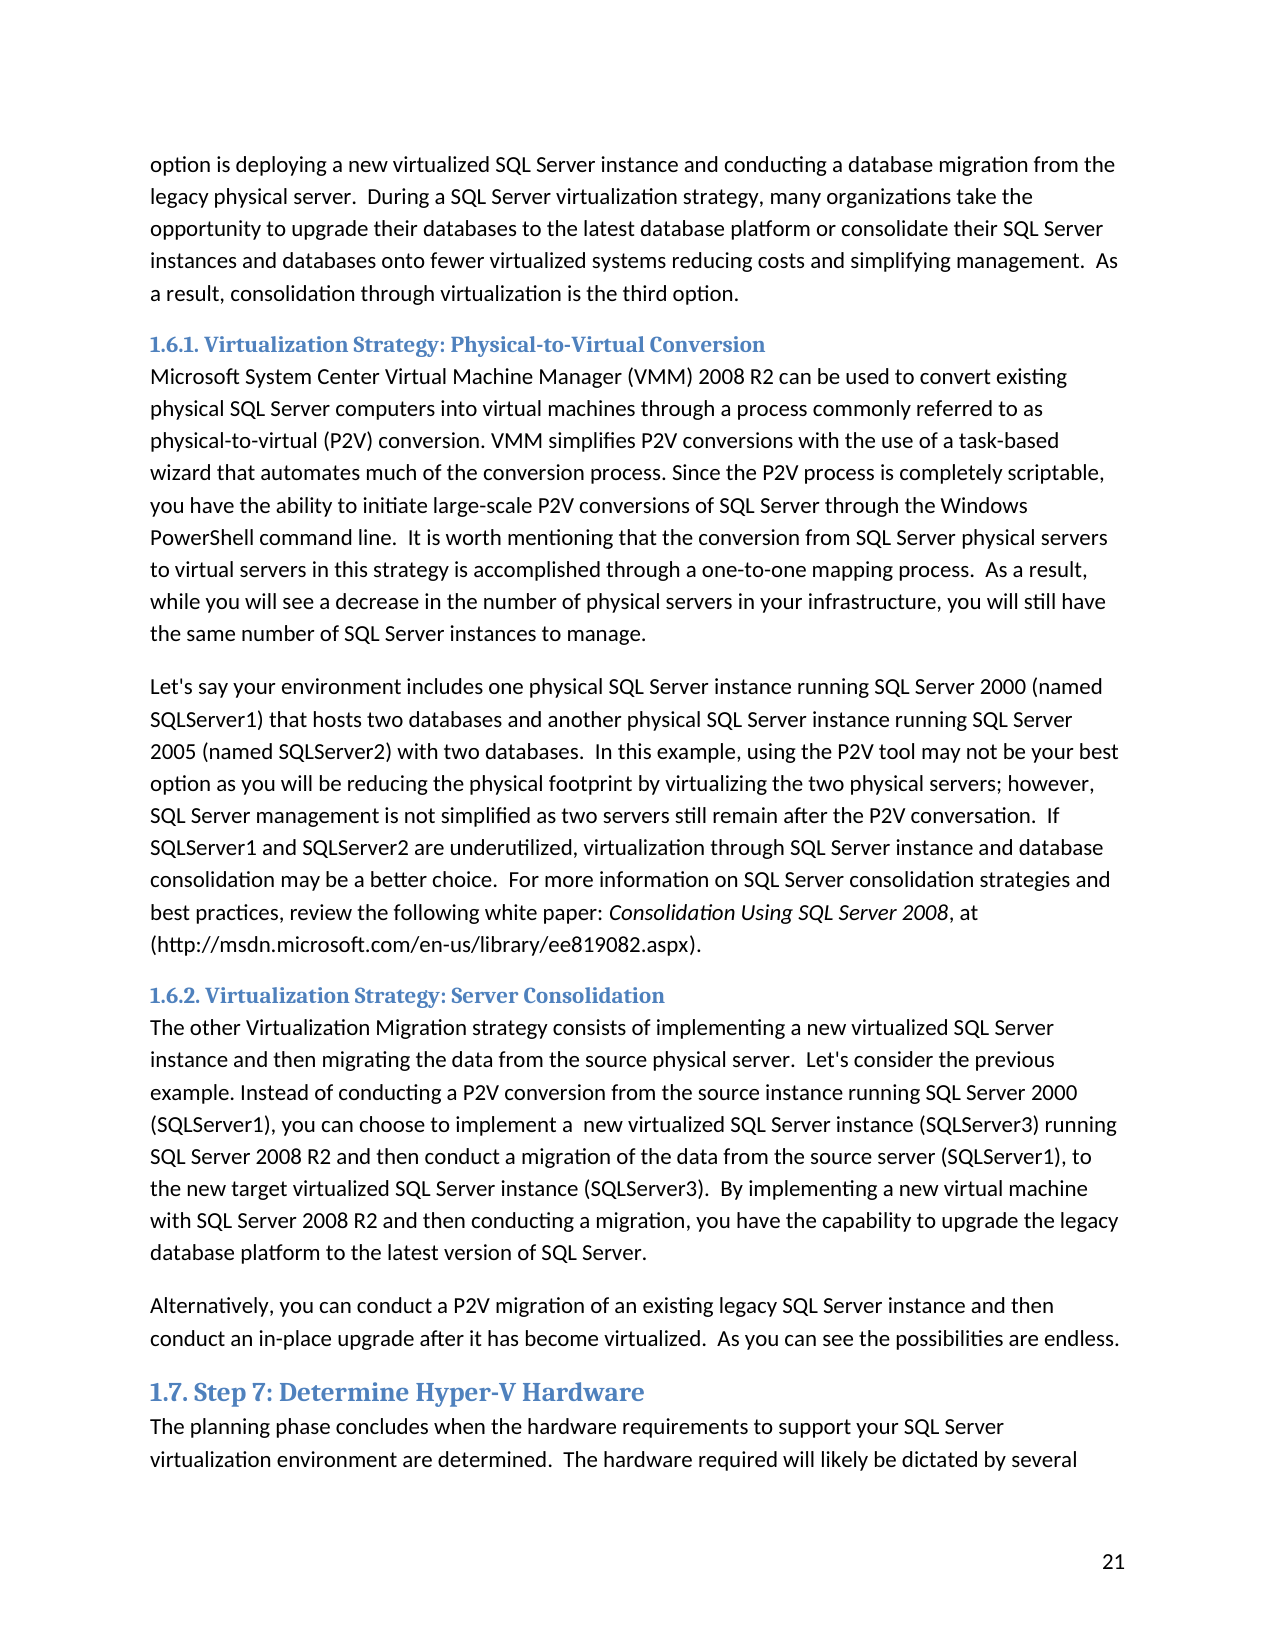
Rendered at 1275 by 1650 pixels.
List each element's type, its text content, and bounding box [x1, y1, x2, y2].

subtitle 1.6.1. Virtualization Strategy: Physical-to-Virtual Conversion [150, 332, 1125, 358]
text The other Virtualization Migration strategy consists of implementing a new virtualized SQL Server instance and then migrating the data from the source physical server. Let's consider the previous example. Instead of conducting a P2V conversion from the source instance running SQL Server 2000 (SQLServer1), you can choose to implement a new virtualized SQL Server instance (SQLServer3) running SQL Server 2008 R2 and then conduct a migration of the data from the source server (SQLServer1), to the new target virtualized SQL Server instance (SQLServer3). By implementing a new virtual machine with SQL Server 2008 R2 and then conducting a migration, you have the capability to upgrade the legacy database platform to the latest version of SQL Server. [150, 1013, 1125, 1267]
text Microsoft System Center Virtual Machine Manager (VMM) 2008 R2 can be used to convert existing physical SQL Server computers into virtual machines through a process commonly referred to as physical-to-virtual (P2V) conversion. VMM simplifies P2V conversions with the use of a task-based wizard that automates much of the conversion process. Since the P2V process is completely scriptable, you have the ability to initiate large-scale P2V conversions of SQL Server through the Windows PowerShell command line. It is worth mentioning that the conversion from SQL Server physical servers to virtual servers in this strategy is accomplished through a one-to-one mapping process. As a result, while you will see a decrease in the number of physical servers in your infrastructure, you will still have the same number of SQL Server instances to manage. [150, 362, 1125, 647]
subtitle 1.7. Step 7: Determine Hyper-V Hardware [150, 1377, 1125, 1408]
text Alternatively, you can conduct a P2V migration of an existing legacy SQL Server instance and then conduct an in-place upgrade after it has become virtualized. As you can see the possibilities are endless. [150, 1292, 1125, 1352]
subtitle 1.6.2. Virtualization Strategy: Server Consolidation [150, 983, 1125, 1009]
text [150, 150, 1125, 307]
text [150, 1412, 1125, 1473]
text Let's say your environment includes one physical SQL Server instance running SQL Server 2000 (named SQLServer1) that hosts two databases and another physical SQL Server instance running SQL Server 2005 (named SQLServer2) with two databases. In this example, using the P2V tool may not be your best option as you will be reducing the physical footprint by virtualizing the two physical servers; however, SQL Server management is not simplified as two servers still remain after the P2V conversation. If SQLServer1 and SQLServer2 are underutilized, virtualization through SQL Server instance and database consolidation may be a better choice. For more information on SQL Server consolidation strategies and best practices, review the following white paper: Consolidation Using SQL Server 2008, at (http://msdn.microsoft.com/en-us/library/ee819082.aspx). [150, 672, 1125, 958]
